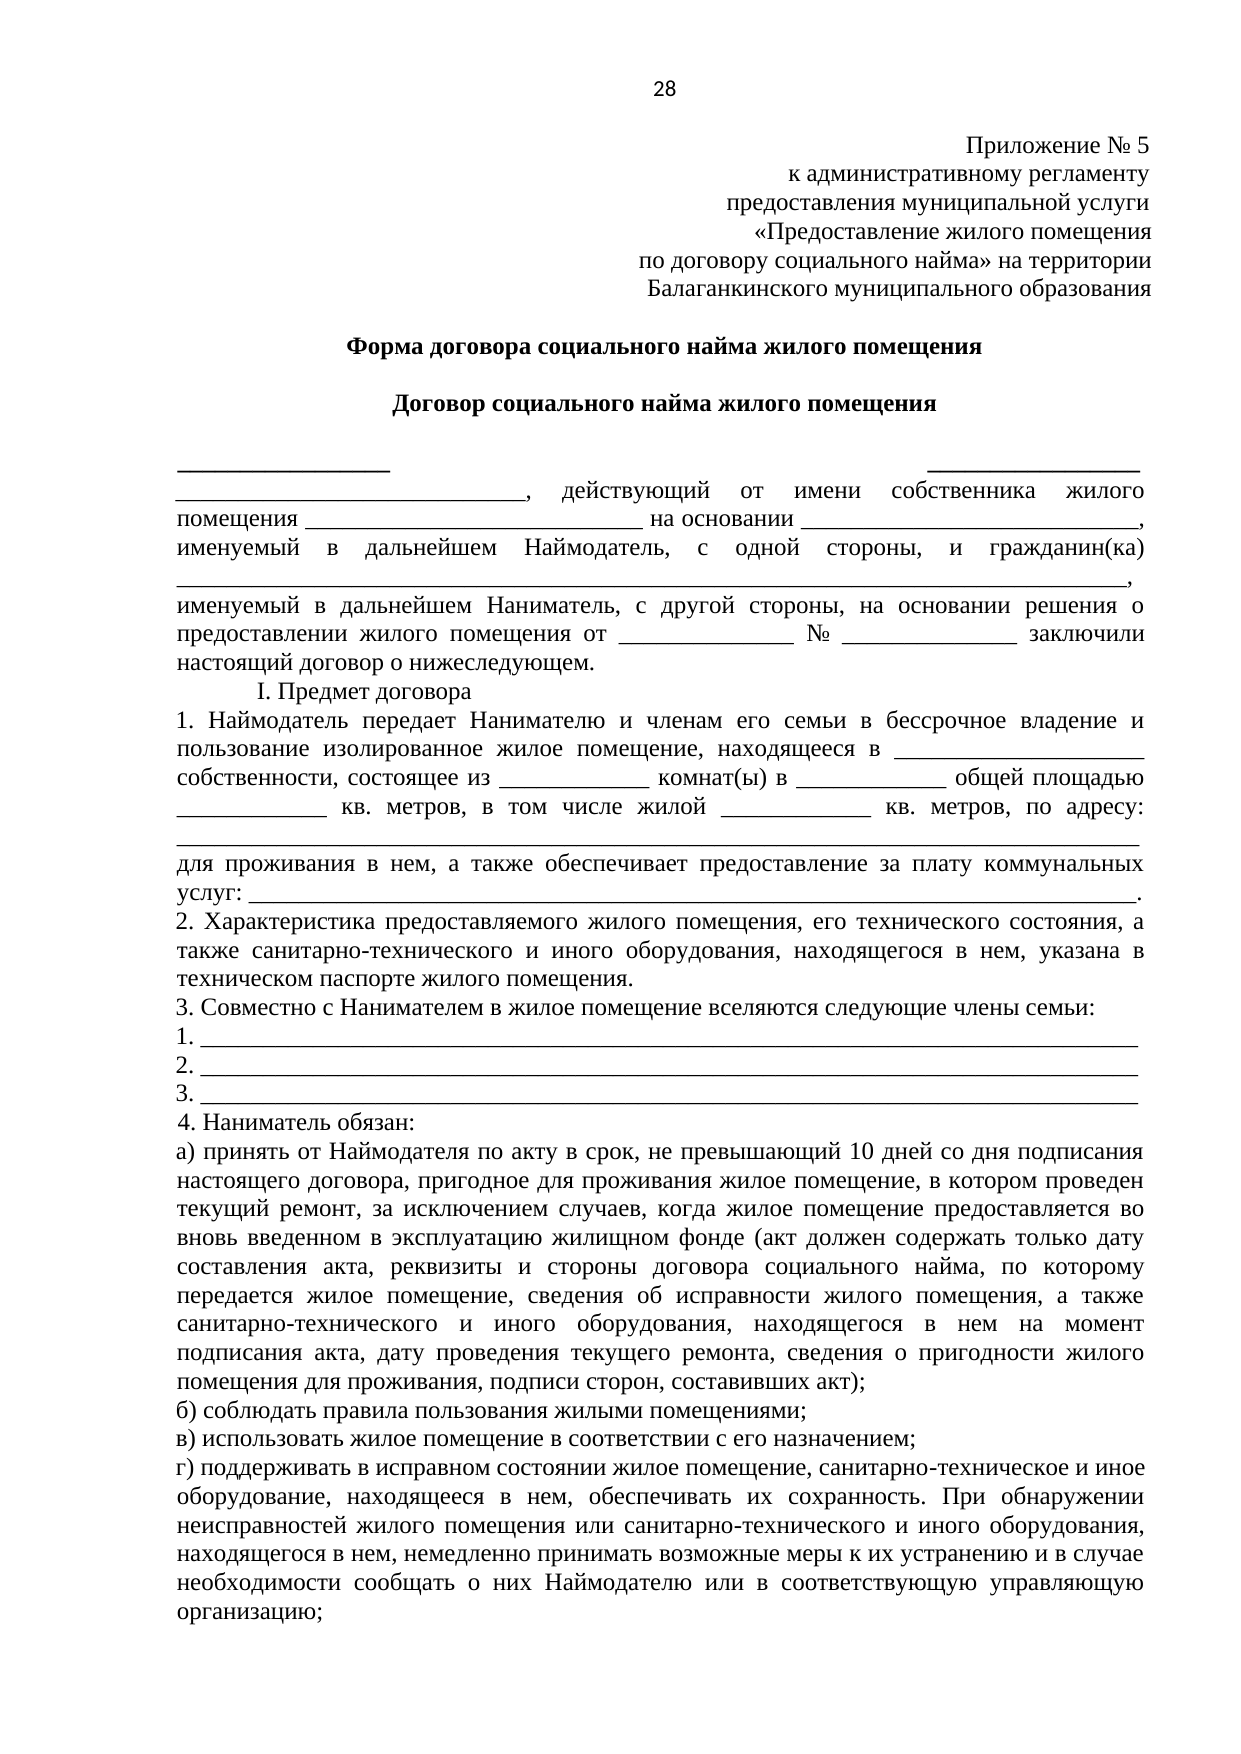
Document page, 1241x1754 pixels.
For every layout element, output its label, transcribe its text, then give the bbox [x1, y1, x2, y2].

text 4. Наниматель обязан: [177, 1107, 1152, 1136]
text 3. Совместно с Нанимателем в жилое помещение вселяются следующие члены семьи: [175, 992, 1145, 1021]
text по договору социального найма» на территории [177, 245, 1152, 273]
text 1. Наймодатель передает Нанимателю и членам его семьи в бессрочное владение и пользование изолированное жилое помещение, находящееся в ____________________ собственности, состоящее из ____________ комнат(ы) в ____________ общей площадью ____________ кв. метров, в том числе жилой ____________ кв. метров, по адресу: _____________________________________________________________________________ для проживания в нем, а также обеспечивает предоставление за плату коммунальных услуг: _______________________________________________________________________. [175, 705, 1145, 906]
text предоставления муниципальной услуги [177, 187, 1149, 216]
text б) соблюдать правила пользования жилыми помещениями; [176, 1395, 1145, 1423]
text I. Предмет договора [175, 676, 1145, 705]
text Балаганкинского муниципального образования [177, 273, 1152, 302]
text 2. ___________________________________________________________________________ [175, 1050, 1145, 1078]
text _________________ _________________ [177, 446, 1152, 475]
text в) использовать жилое помещение в соответствии с его назначением; [176, 1423, 1145, 1452]
text а) принять от Наймодателя по акту в срок, не превышающий 10 дней со дня подписания настоящего договора, пригодное для проживания жилое помещение, в котором проведен текущий ремонт, за исключением случаев, когда жилое помещение предоставляется во вновь введенном в эксплуатацию жилищном фонде (акт должен содержать только дату составления акта, реквизиты и стороны договора социального найма, по которому передается жилое помещение, сведения об исправности жилого помещения, а также санитарно-технического и иного оборудования, находящегося в нем на момент подписания акта, дату проведения текущего ремонта, сведения о пригодности жилого помещения для проживания, подписи сторон, составивших акт); [176, 1136, 1145, 1395]
text ____________________________, действующий от имени собственника жилого помещения ___________________________ на основании ___________________________, именуемый в дальнейшем Наймодатель, с одной стороны, и гражданин(ка) ____________________________________________________________________________, именуемый в дальнейшем Наниматель, с другой стороны, на основании решения о предоставлении жилого помещения от ______________ № ______________ заключили настоящий договор о нижеследующем. [175, 475, 1145, 676]
text Договор социального найма жилого помещения [177, 388, 1152, 417]
text 2. Характеристика предоставляемого жилого помещения, его технического состояния, а также санитарно-технического и иного оборудования, находящегося в нем, указана в техническом паспорте жилого помещения. [175, 906, 1145, 992]
text 1. ___________________________________________________________________________ [175, 1021, 1145, 1050]
text Форма договора социального найма жилого помещения [177, 331, 1152, 360]
text г) поддерживать в исправном состоянии жилое помещение, санитарно-техническое и иное оборудование, находящееся в нем, обеспечивать их сохранность. При обнаружении неисправностей жилого помещения или санитарно-технического и иного оборудования, находящегося в нем, немедленно принимать возможные меры к их устранению и в случае необходимости сообщать о них Наймодателю или в соответствующую управляющую организацию; [176, 1452, 1145, 1625]
text 3. ___________________________________________________________________________ [175, 1078, 1145, 1107]
text к административному регламенту [177, 158, 1149, 187]
text «Предоставление жилого помещения [177, 216, 1152, 245]
text Приложение № 5 [177, 130, 1149, 158]
